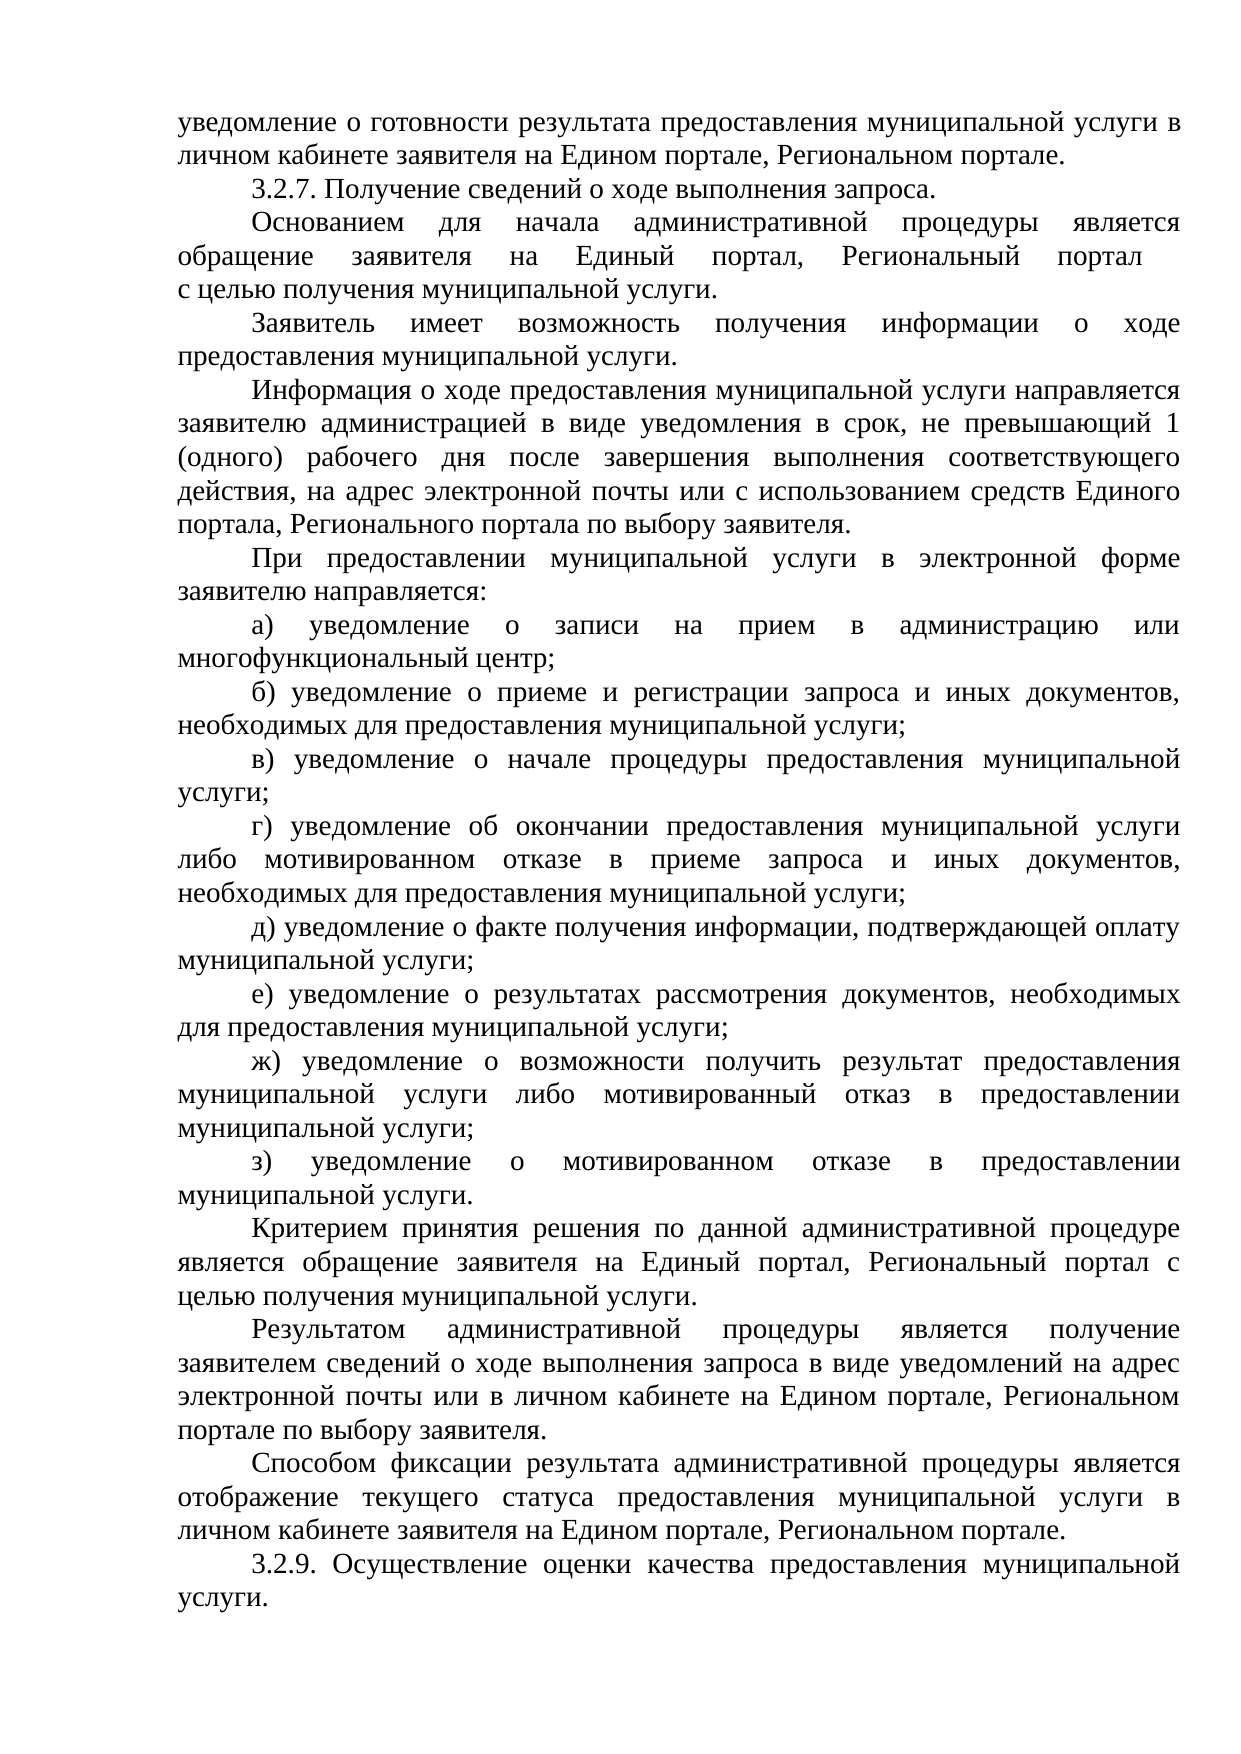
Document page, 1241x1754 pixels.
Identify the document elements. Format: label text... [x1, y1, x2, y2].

text в) уведомление о начале процедуры предоставления муниципальной услуги; [177, 741, 1181, 808]
text з) уведомление о мотивированном отказе в предоставлении муниципальной услуги. [177, 1143, 1181, 1211]
text д) уведомление о факте получения информации, подтверждающей оплату муниципальной услуги; [177, 909, 1181, 976]
text 3.2.7. Получение сведений о ходе выполнения запроса. [177, 171, 1181, 204]
text Заявитель имеет возможность получения информации о ходе предоставления муниципальной услуги. [177, 305, 1181, 372]
text г) уведомление об окончании предоставления муниципальной услуги либо мотивированном отказе в приеме запроса и иных документов, необходимых для предоставления муниципальной услуги; [177, 808, 1181, 909]
text Основанием для начала административной процедуры является обращение заявителя на Единый портал, Региональный портал с целью получения муниципальной услуги. [177, 204, 1181, 305]
text 3.2.9. Осуществление оценки качества предоставления муниципальной услуги. [177, 1546, 1181, 1613]
text При предоставлении муниципальной услуги в электронной форме заявителю направляется: [177, 540, 1181, 607]
text Результатом административной процедуры является получение заявителем сведений о ходе выполнения запроса в виде уведомлений на адрес электронной почты или в личном кабинете на Едином портале, Региональном портале по выбору заявителя. [177, 1311, 1181, 1445]
text Критерием принятия решения по данной административной процедуре является обращение заявителя на Единый портал, Региональный портал с целью получения муниципальной услуги. [177, 1211, 1181, 1311]
text Информация о ходе предоставления муниципальной услуги направляется заявителю администрацией в виде уведомления в срок, не превышающий 1 (одного) рабочего дня после завершения выполнения соответствующего действия, на адрес электронной почты или с использованием средств Единого портала, Регионального портала по выбору заявителя. [177, 372, 1181, 540]
text Способом фиксации результата административной процедуры является отображение текущего статуса предоставления муниципальной услуги в личном кабинете заявителя на Едином портале, Региональном портале. [177, 1445, 1181, 1546]
text б) уведомление о приеме и регистрации запроса и иных документов, необходимых для предоставления муниципальной услуги; [177, 674, 1181, 741]
text ж) уведомление о возможности получить результат предоставления муниципальной услуги либо мотивированный отказ в предоставлении муниципальной услуги; [177, 1043, 1181, 1143]
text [177, 104, 1181, 171]
text е) уведомление о результатах рассмотрения документов, необходимых для предоставления муниципальной услуги; [177, 976, 1181, 1043]
text а) уведомление о записи на прием в администрацию или многофункциональный центр; [177, 607, 1181, 674]
